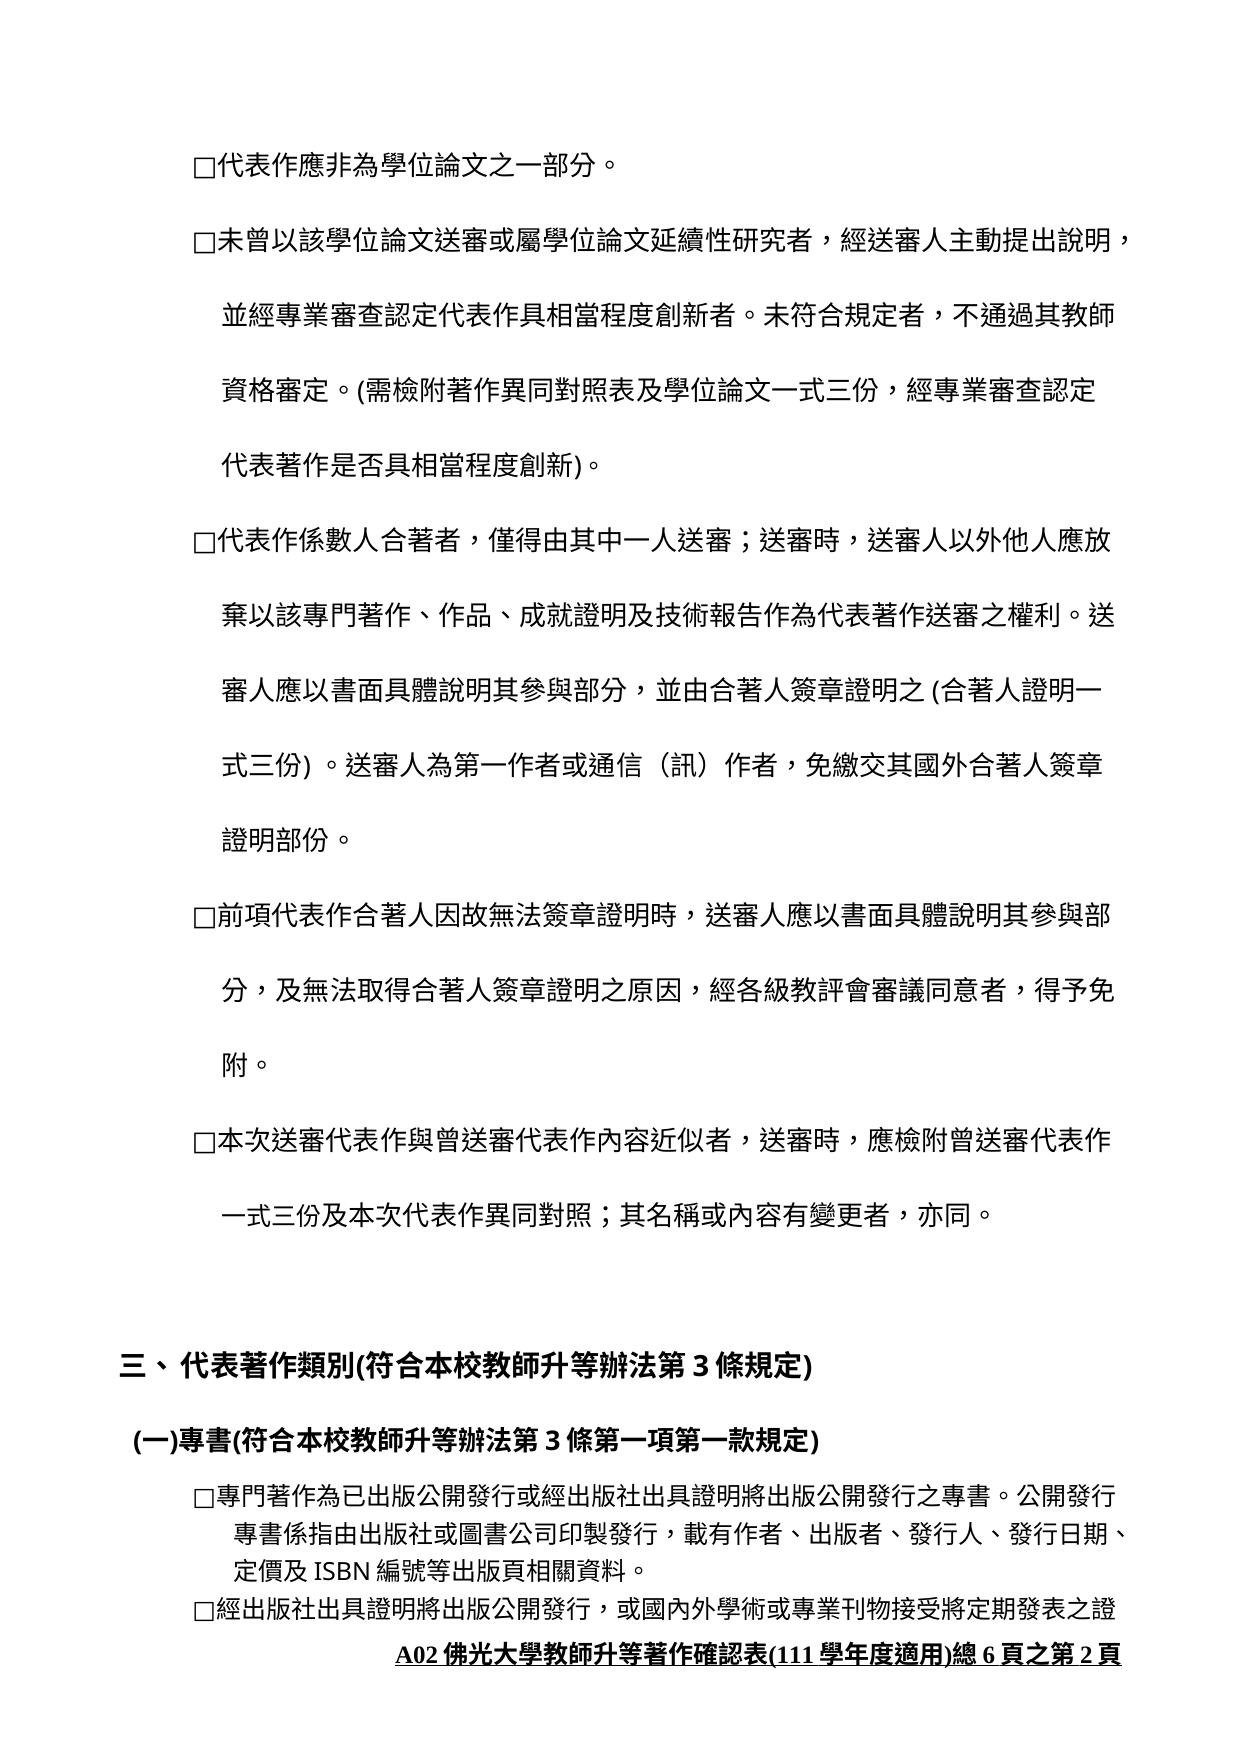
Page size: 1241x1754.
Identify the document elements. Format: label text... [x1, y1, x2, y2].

text □本次送審代表作與曾送審代表作內容近似者，送審時，應檢附曾送審代表作一式三份及本次代表作異同對照；其名稱或內容有變更者，亦同。 [192, 1101, 1122, 1251]
text □未曾以該學位論文送審或屬學位論文延續性研究者，經送審人主動提出說明，並經專業審查認定代表作具相當程度創新者。未符合規定者，不通過其教師資格審定。(需檢附著作異同對照表及學位論文一式三份，經專業審查認定代表著作是否具相當程度創新)。 [192, 201, 1122, 501]
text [192, 1589, 1122, 1626]
list 代表著作類別(符合本校教師升等辦法第3條規定) [118, 1326, 1122, 1401]
text □代表作應非為學位論文之一部分。 [192, 126, 1122, 201]
text □前項代表作合著人因故無法簽章證明時，送審人應以書面具體說明其參與部分，及無法取得合著人簽章證明之原因，經各級教評會審議同意者，得予免附。 [192, 876, 1122, 1101]
list □專門著作為已出版公開發行或經出版社出具證明將出版公開發行之專書。公開發行專書係指由出版社或圖書公司印製發行，載有作者、出版者、發行人、發行日期、定價及ISBN編號等出版頁相關資料。 [192, 1476, 1122, 1589]
list (一)專書(符合本校教師升等辦法第3條第一項第一款規定) [133, 1401, 1122, 1476]
text □代表作係數人合著者，僅得由其中一人送審；送審時，送審人以外他人應放棄以該專門著作、作品、成就證明及技術報告作為代表著作送審之權利。送審人應以書面具體說明其參與部分，並由合著人簽章證明之 (合著人證明一式三份) 。送審人為第一作者或通信（訊）作者，免繳交其國外合著人簽章證明部份。 [192, 501, 1122, 876]
